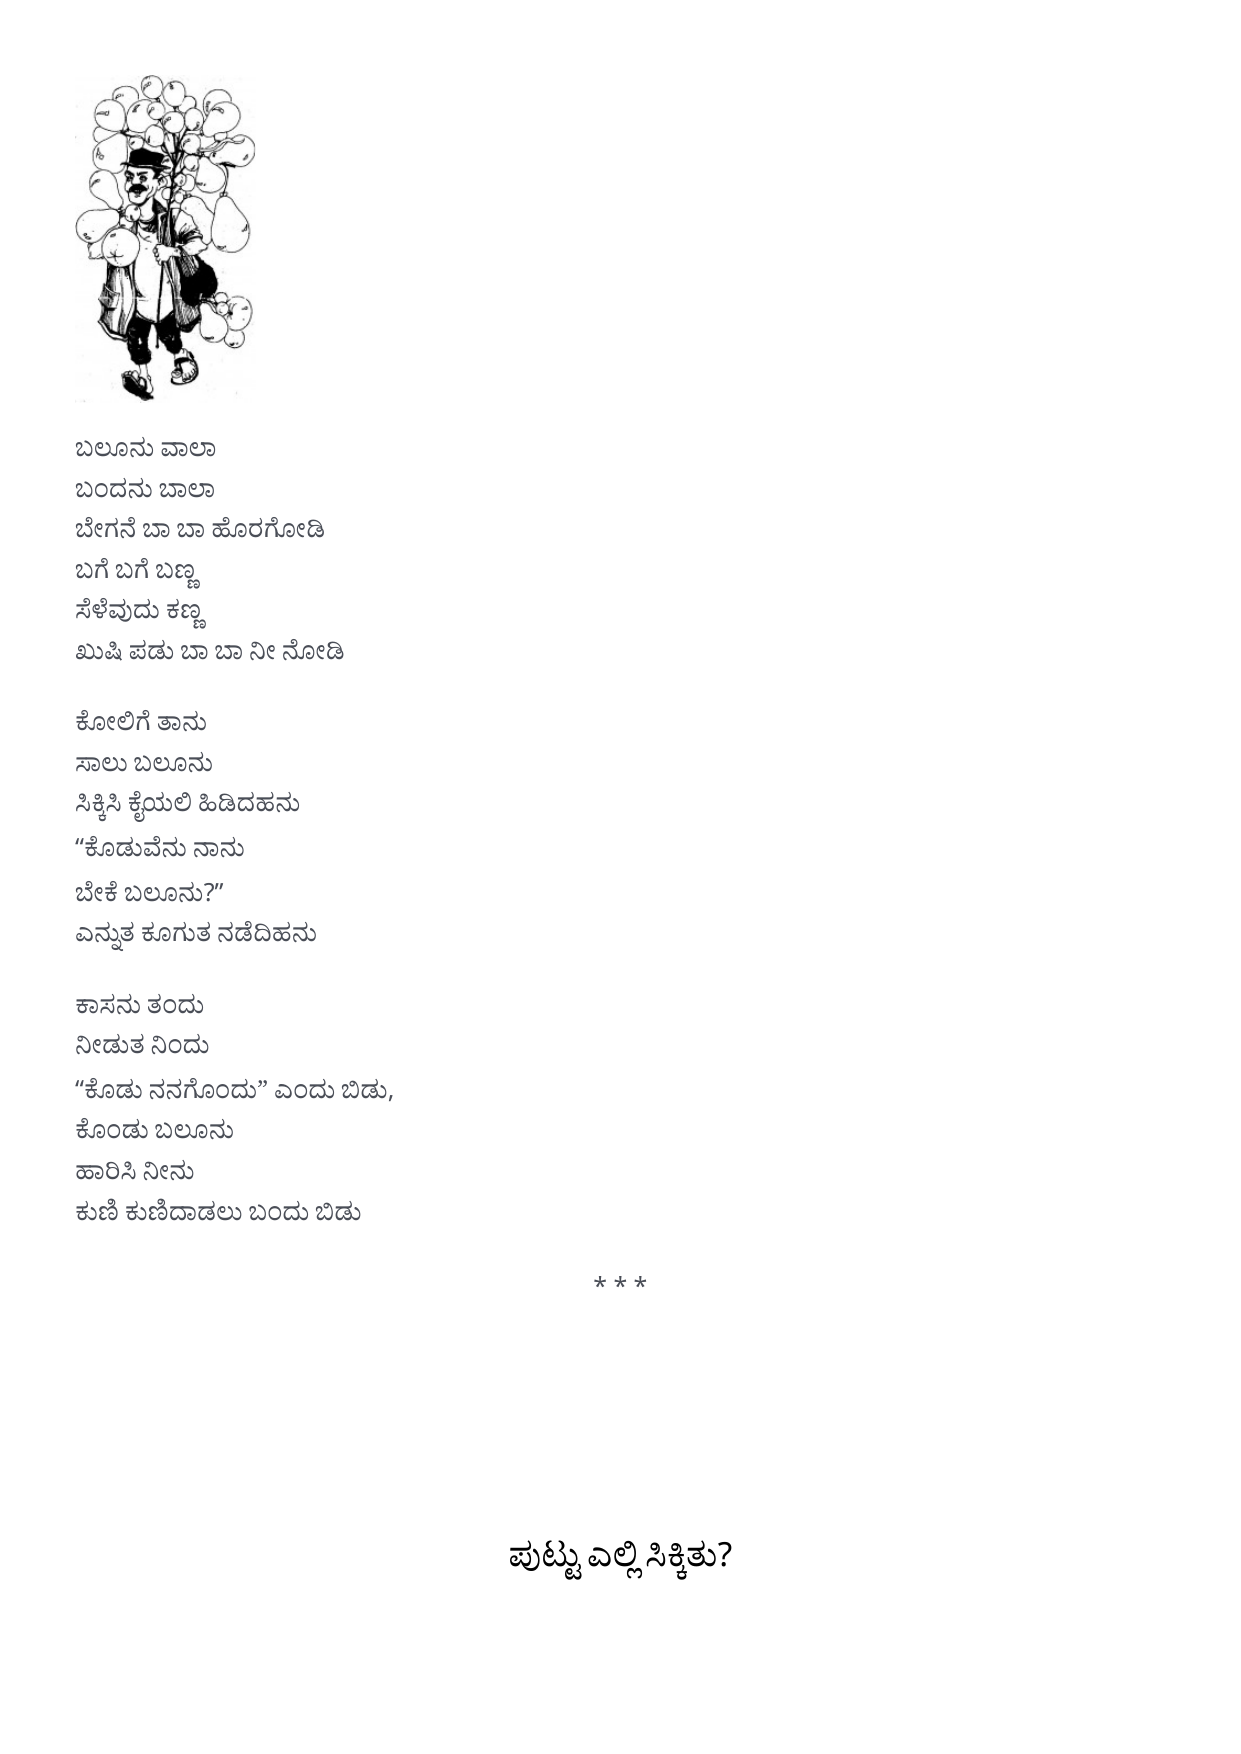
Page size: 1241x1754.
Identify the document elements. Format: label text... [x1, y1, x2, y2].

text ಬಲೂನು ವಾಲಾ ಬಂದನು ಬಾಲಾ ಬೇಗನೆ ಬಾ ಬಾ ಹೊರಗೋಡಿ ಬಗೆ ಬಗೆ ಬಣ್ಣ ಸೆಳೆವುದು ಕಣ್ಣ ಖುಷಿ ಪಡು ಬಾ ಬಾ ನೀ ನೋಡಿ [75, 434, 1165, 677]
text ಕೋಲಿಗೆ ತಾನು ಸಾಲು ಬಲೂನು ಸಿಕ್ಕಿಸಿ ಕೈಯಲಿ ಹಿಡಿದಹನು “ಕೊಡುವೆನು ನಾನು ಬೇಕೆ ಬಲೂನು?” ಎನ್ನುತ ಕೂಗುತ ನಡೆದಿಹನು [75, 708, 1165, 959]
subtitle ಪುಟ್ಟು ಎಲ್ಲಿ ಸಿಕ್ಕಿತು? [75, 1530, 1165, 1589]
picture [75, 75, 256, 403]
text ಕಾಸನು ತಂದು ನೀಡುತ ನಿಂದು “ಕೊಡು ನನಗೊಂದು” ಎಂದು ಬಿಡು, ಕೊಂಡು ಬಲೂನು ಹಾರಿಸಿ ನೀನು ಕುಣಿ ಕುಣಿದಾಡಲು ಬಂದು ಬಿಡು [75, 991, 1165, 1238]
text * * * [75, 1269, 1165, 1303]
